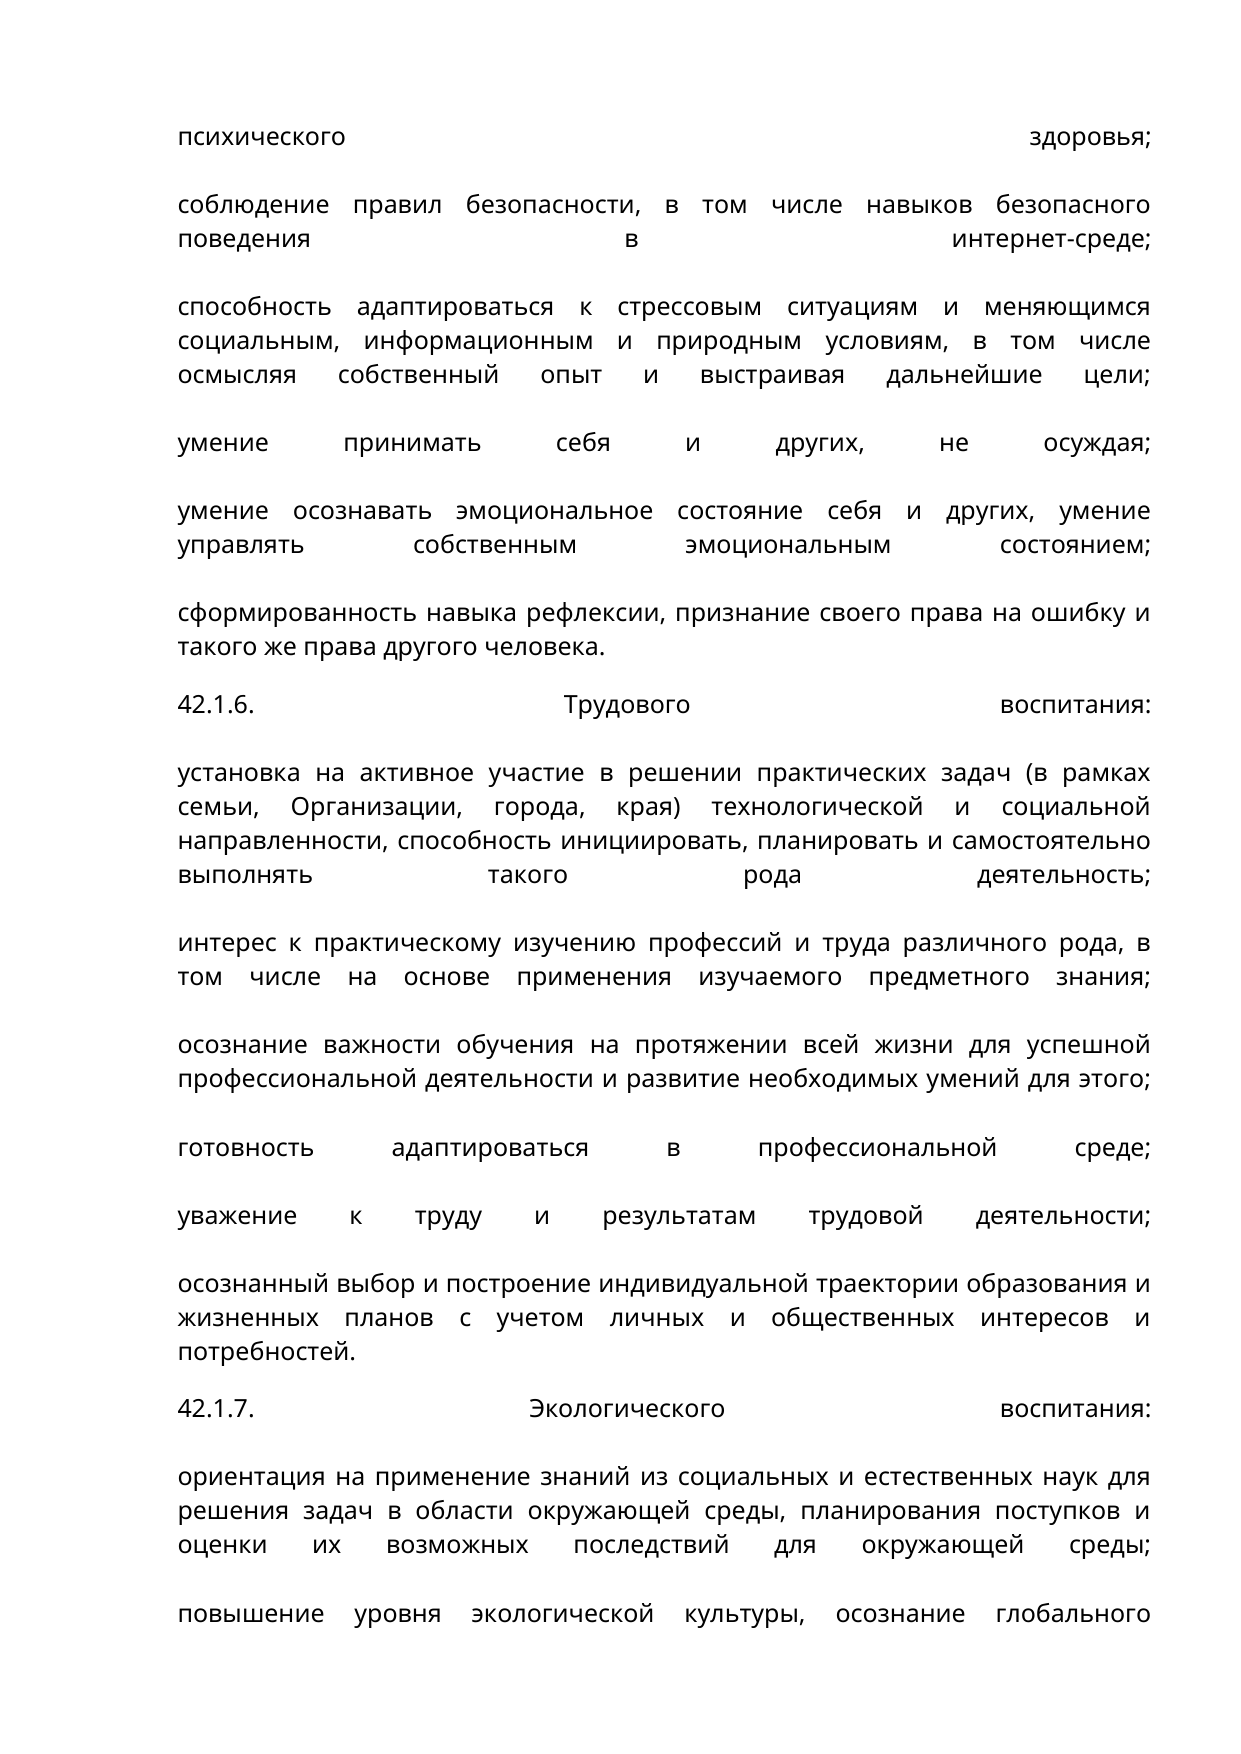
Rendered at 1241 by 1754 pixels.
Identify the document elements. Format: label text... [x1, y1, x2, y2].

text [177, 118, 1152, 663]
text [177, 1391, 1152, 1629]
text 42.1.6. Трудового воспитания: установка на активное участие в решении практических задач (в рамках семьи, Организации, города, края) технологической и социальной направленности, способность инициировать, планировать и самостоятельно выполнять такого рода деятельность; интерес к практическому изучению профессий и труда различного рода, в том числе на основе применения изучаемого предметного знания; осознание важности обучения на протяжении всей жизни для успешной профессиональной деятельности и развитие необходимых умений для этого; готовность адаптироваться в профессиональной среде; уважение к труду и результатам трудовой деятельности; осознанный выбор и построение индивидуальной траектории образования и жизненных планов с учетом личных и общественных интересов и потребностей. [177, 686, 1152, 1368]
